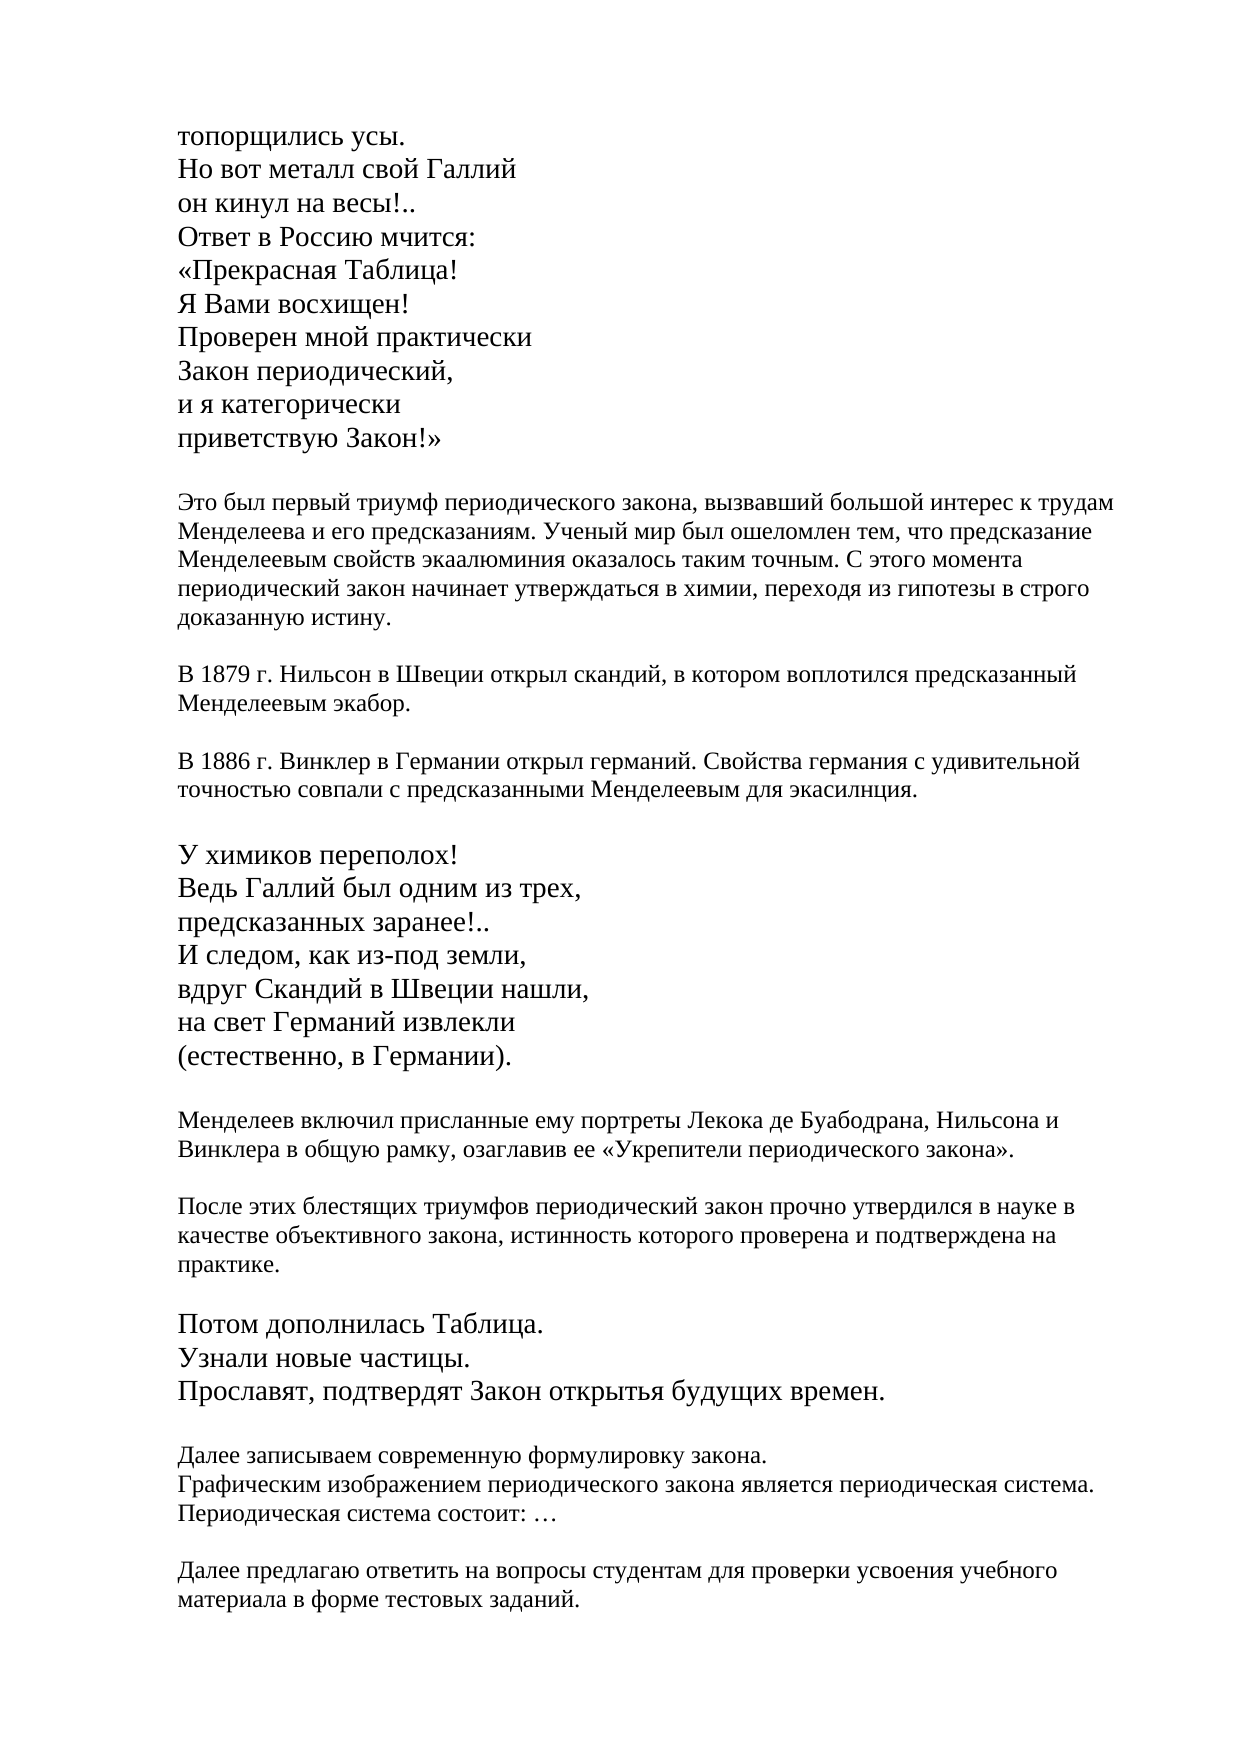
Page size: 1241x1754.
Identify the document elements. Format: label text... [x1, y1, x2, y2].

text Графическим изображением периодического закона является периодическая система. [177, 1469, 1152, 1498]
text Проверен мной практически [177, 319, 1152, 353]
text У химиков переполох! [177, 837, 1152, 870]
text топорщились усы. [177, 118, 1152, 152]
text В 1886 г. Винклер в Германии открыл германий. Свойства германия с удивительной точностью совпали с предсказанными Менделеевым для экасилнция. [177, 746, 1152, 803]
text «Прекрасная Таблица! [177, 252, 1152, 286]
text Потом дополнилась Таблица. [177, 1306, 1152, 1340]
text Закон периодический, [177, 353, 1152, 386]
text После этих блестящих триумфов периодический закон прочно утвердился в науке в качестве объективного закона, истинность которого проверена и подтверждена на практике. [177, 1191, 1152, 1278]
text (естественно, в Германии). [177, 1038, 1152, 1072]
text Далее предлагаю ответить на вопросы студентам для проверки усвоения учебного материала в форме тестовых заданий. [177, 1556, 1152, 1613]
text Ведь Галлий был одним из трех, [177, 870, 1152, 904]
text Узнали новые частицы. [177, 1340, 1152, 1373]
text вдруг Скандий в Швеции нашли, [177, 971, 1152, 1004]
text Далее записываем современную формулировку закона. [177, 1441, 1152, 1469]
text он кинул на весы!.. [177, 185, 1152, 219]
text Прославят, подтвердят Закон открытья будущих времен. [177, 1373, 1152, 1407]
text И следом, как из-под земли, [177, 937, 1152, 971]
text Периодическая система состоит: … [177, 1498, 1152, 1527]
text Ответ в Россию мчится: [177, 219, 1152, 252]
text Но вот металл свой Галлий [177, 152, 1152, 185]
text предсказанных заранее!.. [177, 904, 1152, 937]
text приветствую Закон!» [177, 420, 1152, 453]
text и я категорически [177, 386, 1152, 420]
text Это был первый триумф периодического закона, вызвавший большой интерес к трудам Менделеева и его предсказаниям. Ученый мир был ошеломлен тем, что предсказание Менделеевым свойств экаалюминия оказалось таким точным. С этого момента периодический закон начинает утверждаться в химии, переходя из гипотезы в строго доказанную истину. [177, 487, 1152, 631]
text Я Вами восхищен! [177, 286, 1152, 319]
text на свет Германий извлекли [177, 1004, 1152, 1038]
text Менделеев включил присланные ему портреты Лекока де Буабодрана, Нильсона и Винклера в общую рамку, озаглавив ее «Укрепители периодического закона». [177, 1105, 1152, 1163]
text В 1879 г. Нильсон в Швеции открыл скандий, в котором воплотился предсказанный Менделеевым экабор. [177, 659, 1152, 717]
